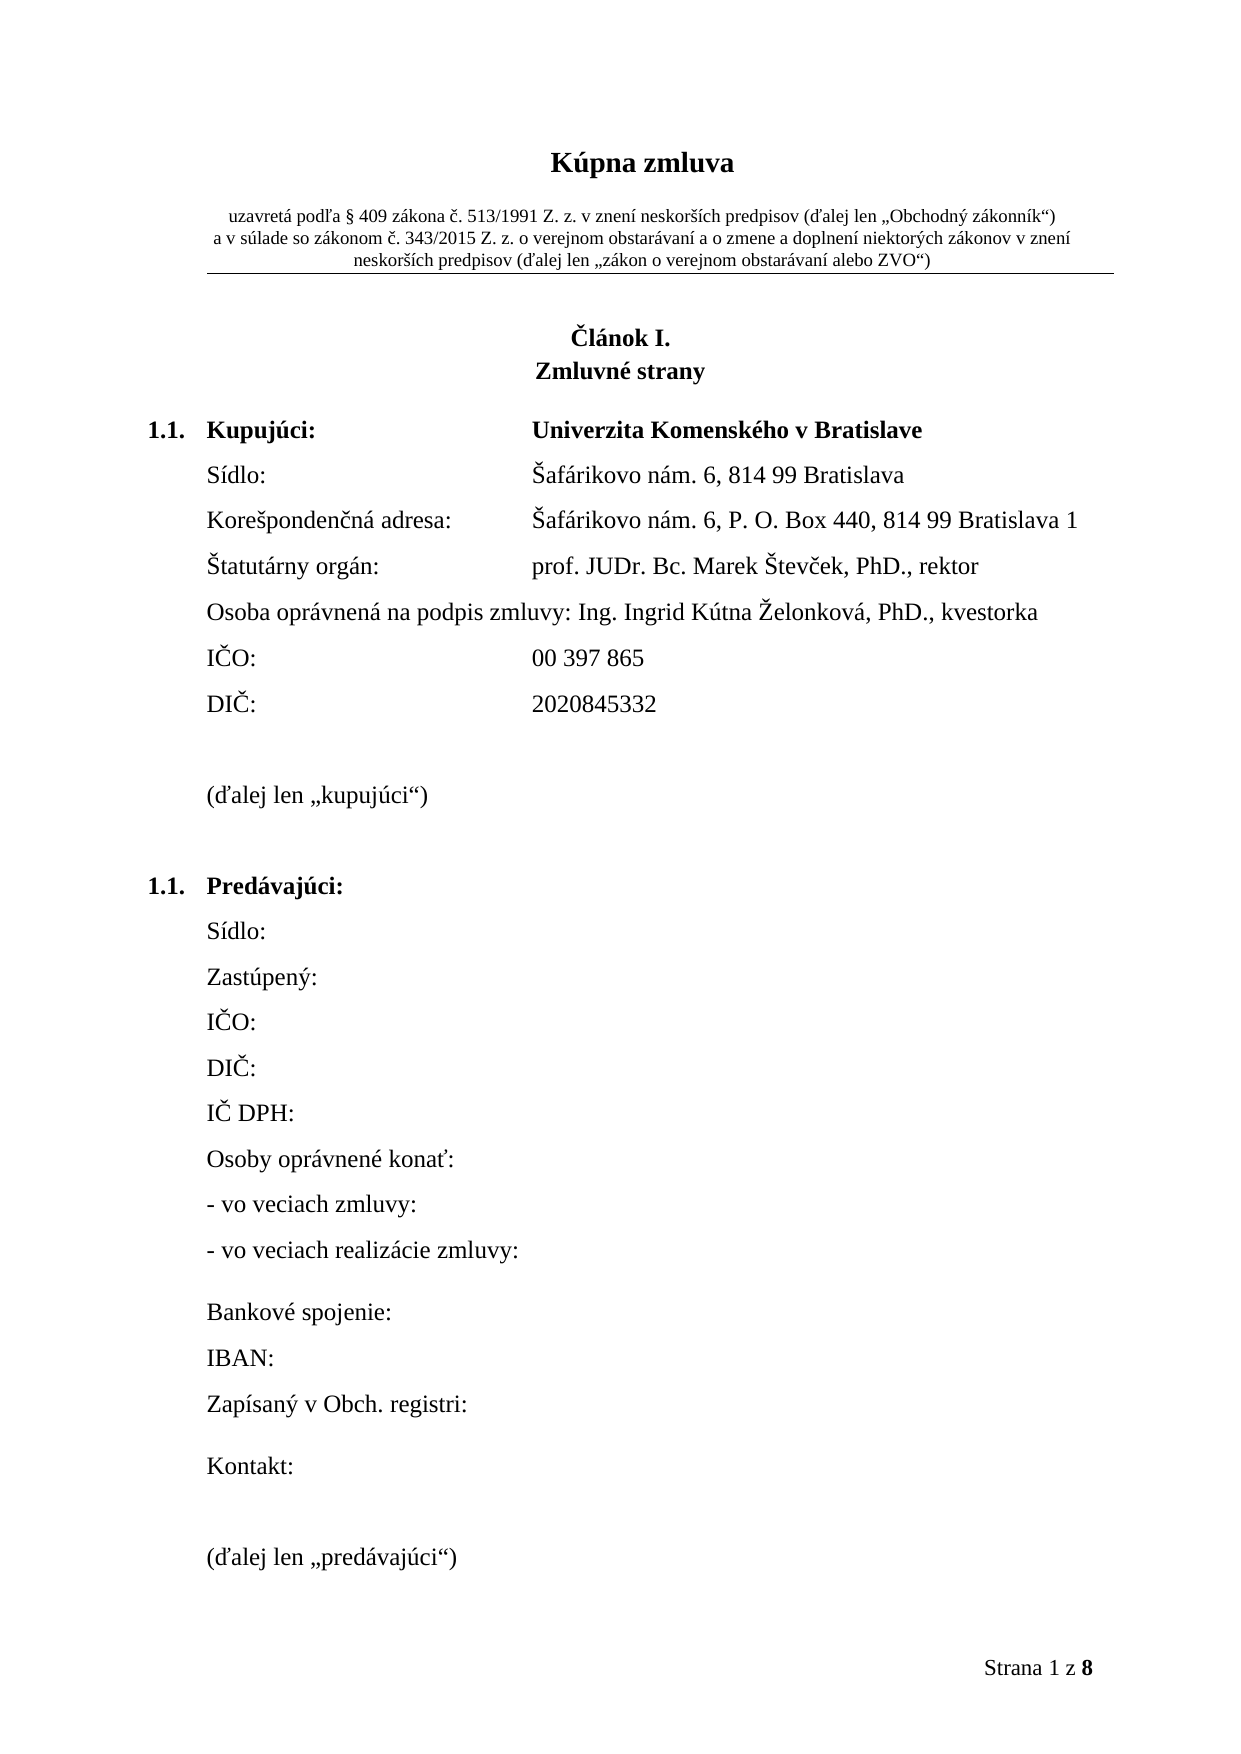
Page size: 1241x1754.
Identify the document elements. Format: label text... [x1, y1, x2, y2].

text a v súlade so zákonom č. 343/2015 Z. z. o verejnom obstarávaní a o zmene a doplnení niektorých zákonov v znení neskorších predpisov (ďalej len „zákon o verejnom obstarávaní alebo ZVO“) [213, 227, 1072, 270]
text uzavretá podľa § 409 zákona č. 513/1991 Z. z. v znení neskorších predpisov (ďalej len „Obchodný zákonník“) [213, 205, 1072, 227]
text Zastúpený: [206, 962, 1107, 991]
text IČO: [206, 1007, 1107, 1036]
text DIČ: 2020845332 [206, 689, 1107, 718]
text Bankové spojenie: [206, 1297, 819, 1326]
text DIČ: [206, 1053, 1107, 1082]
text Osoby oprávnené konať: [206, 1144, 1107, 1173]
text IBAN: [206, 1343, 1107, 1372]
text Kontakt: [206, 1451, 1040, 1479]
text Kúpna zmluva [213, 146, 1072, 179]
text Osoba oprávnená na podpis zmluvy: Ing. Ingrid Kútna Želonková, PhD., kvestorka IČO: 00 397 865 [206, 597, 1038, 672]
text (ďalej len „predávajúci“) [206, 1542, 1107, 1571]
text 1.1. Kupujúci: Univerzita Komenského v Bratislave [147, 415, 1107, 443]
subtitle Článok I. Zmluvné strany [535, 323, 705, 385]
text (ďalej len „kupujúci“) [206, 780, 1107, 809]
text Sídlo: [206, 916, 1052, 945]
text IČ DPH: [206, 1098, 1107, 1127]
text Zapísaný v Obch. registri: [206, 1389, 1040, 1417]
list vo veciach zmluvy: [206, 1189, 1107, 1218]
subtitle 1.1. Predávajúci: [147, 871, 1107, 900]
list vo veciach realizácie zmluvy: [206, 1235, 819, 1263]
text Sídlo: Šafárikovo nám. 6, 814 99 Bratislava Korešpondenčná adresa: Šafárikovo nám. 6, P. O. Box 440, 814 99 Bratislava 1 Štatutárny orgán: prof. JUDr. Bc. Marek Števček, PhD., rektor [206, 460, 1078, 580]
